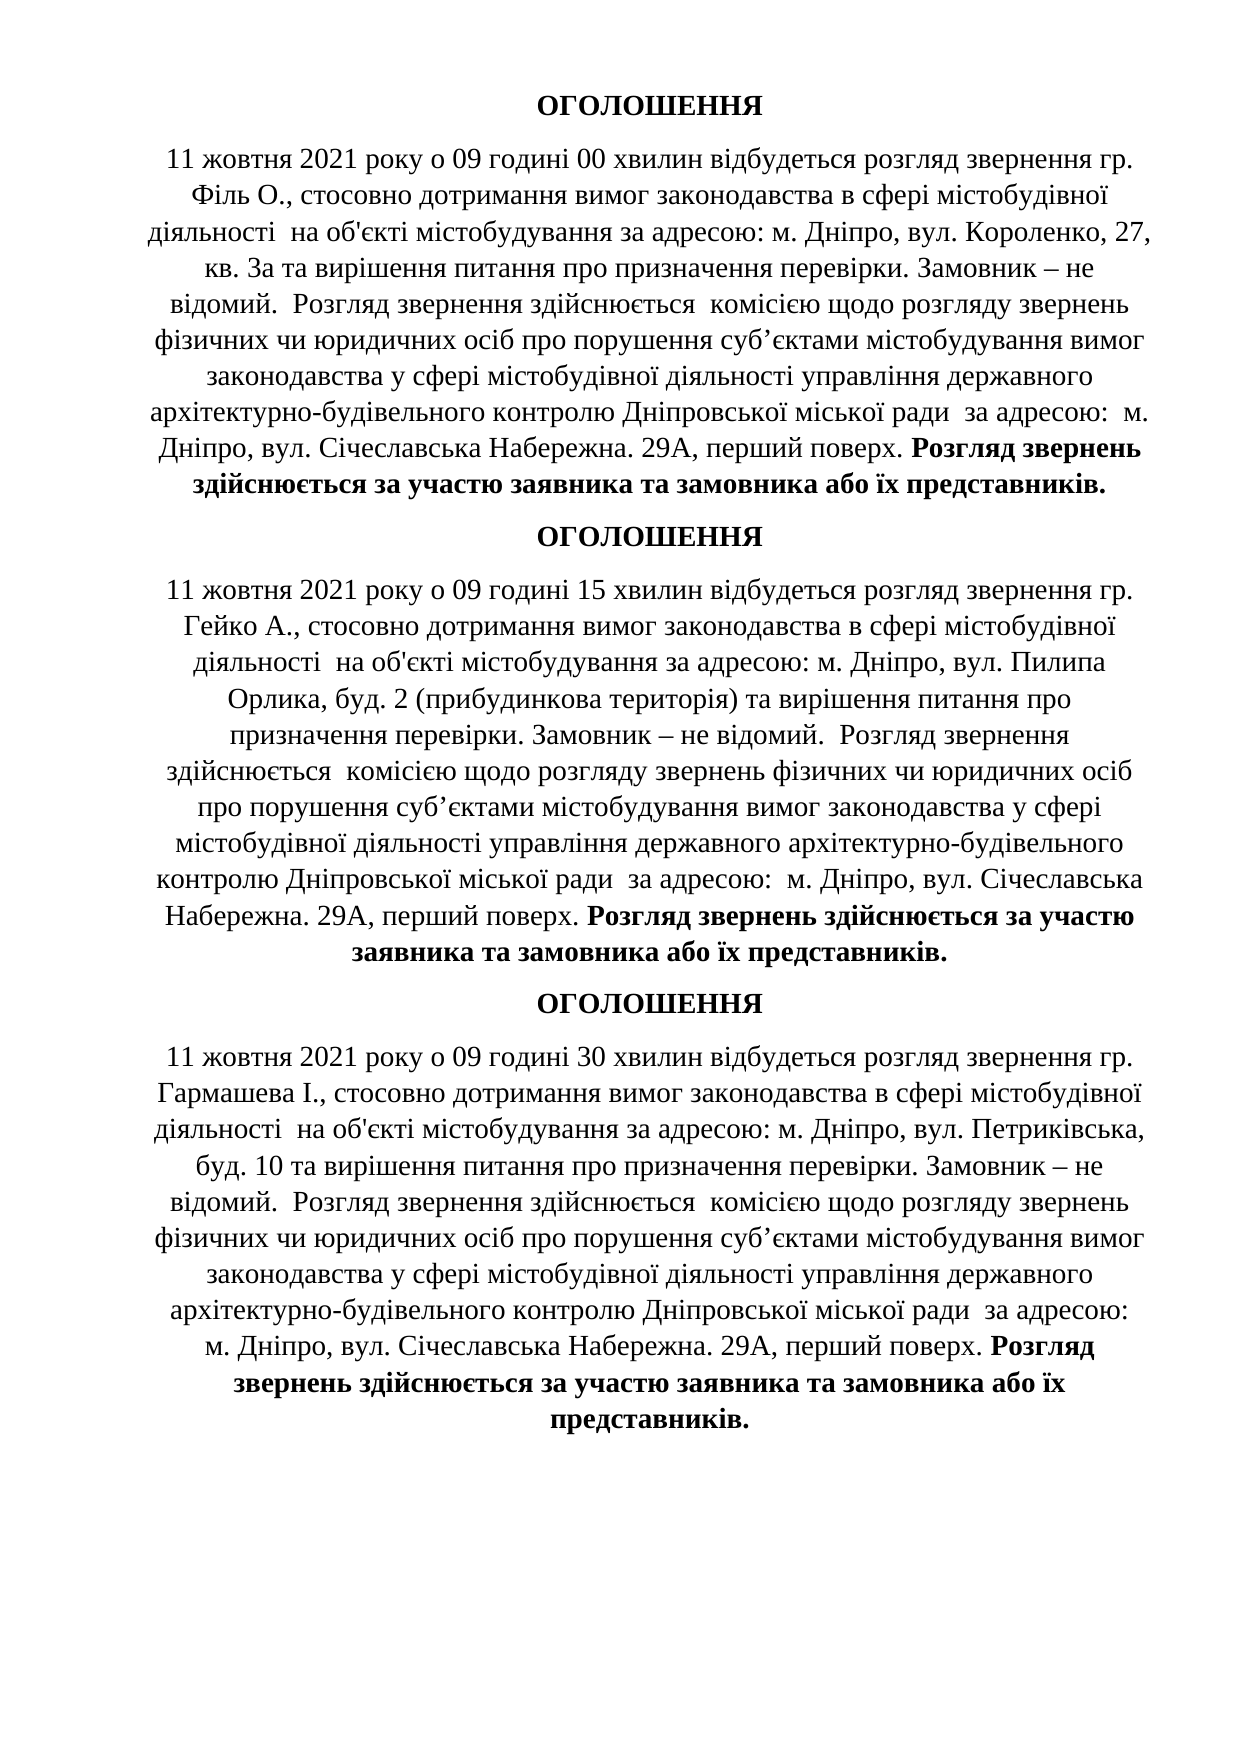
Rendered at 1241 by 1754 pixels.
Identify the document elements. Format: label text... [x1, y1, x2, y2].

text 11 жовтня 2021 року о 09 годині 30 хвилин відбудеться розгляд звернення гр. Гармашева І., стосовно дотримання вимог законодавства в сфері містобудівної діяльності на об'єкті містобудування за адресою: м. Дніпро, вул. Петриківська, буд. 10 та вирішення питання про призначення перевірки. Замовник – не відомий. Розгляд звернення здійснюється комісією щодо розгляду звернень фізичних чи юридичних осіб про порушення суб’єктами містобудування вимог законодавства у сфері містобудівної діяльності управління державного архітектурно-будівельного контролю Дніпровської міської ради за адресою: м. Дніпро, вул. Січеславська Набережна. 29А, перший поверх. Розгляд звернень здійснюється за участю заявника та замовника або їх представників. [148, 1039, 1152, 1434]
text ОГОЛОШЕННЯ [148, 987, 1152, 1020]
text 11 жовтня 2021 року о 09 годині 15 хвилин відбудеться розгляд звернення гр. Гейко А., стосовно дотримання вимог законодавства в сфері містобудівної діяльності на об'єкті містобудування за адресою: м. Дніпро, вул. Пилипа Орлика, буд. 2 (прибудинкова територія) та вирішення питання про призначення перевірки. Замовник – не відомий. Розгляд звернення здійснюється комісією щодо розгляду звернень фізичних чи юридичних осіб про порушення суб’єктами містобудування вимог законодавства у сфері містобудівної діяльності управління державного архітектурно-будівельного контролю Дніпровської міської ради за адресою: м. Дніпро, вул. Січеславська Набережна. 29А, перший поверх. Розгляд звернень здійснюється за участю заявника та замовника або їх представників. [148, 572, 1152, 967]
text ОГОЛОШЕННЯ [148, 519, 1152, 553]
text 11 жовтня 2021 року о 09 годині 00 хвилин відбудеться розгляд звернення гр. Філь О., стосовно дотримання вимог законодавства в сфері містобудівної діяльності на об'єкті містобудування за адресою: м. Дніпро, вул. Короленко, 27, кв. 3а та вирішення питання про призначення перевірки. Замовник – не відомий. Розгляд звернення здійснюється комісією щодо розгляду звернень фізичних чи юридичних осіб про порушення суб’єктами містобудування вимог законодавства у сфері містобудівної діяльності управління державного архітектурно-будівельного контролю Дніпровської міської ради за адресою: м. Дніпро, вул. Січеславська Набережна. 29А, перший поверх. Розгляд звернень здійснюється за участю заявника та замовника або їх представників. [148, 141, 1152, 500]
text ОГОЛОШЕННЯ [148, 88, 1152, 122]
